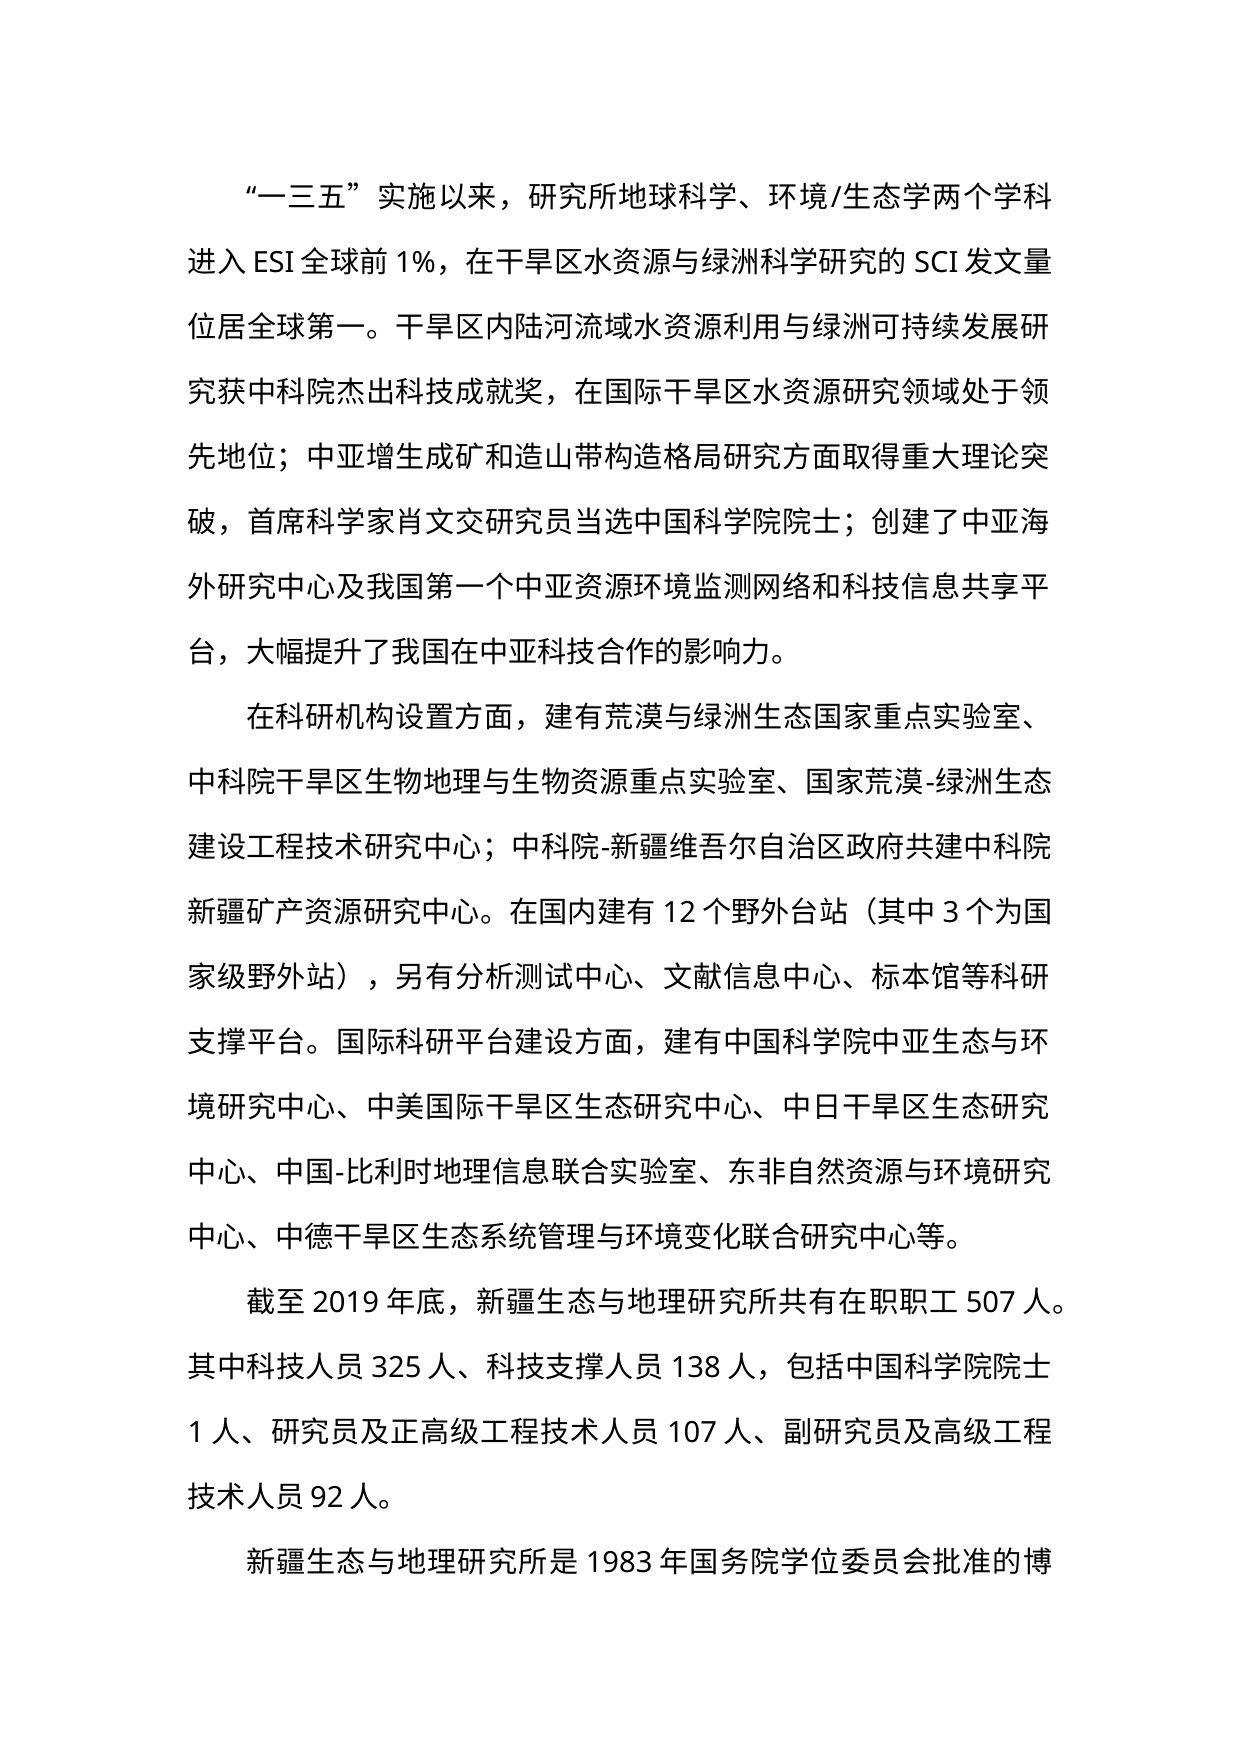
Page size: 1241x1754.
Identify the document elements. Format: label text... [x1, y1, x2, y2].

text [187, 1527, 1053, 1592]
text 在科研机构设置方面，建有荒漠与绿洲生态国家重点实验室、中科院干旱区生物地理与生物资源重点实验室、国家荒漠-绿洲生态建设工程技术研究中心；中科院-新疆维吾尔自治区政府共建中科院新疆矿产资源研究中心。在国内建有12个野外台站（其中3个为国家级野外站），另有分析测试中心、文献信息中心、标本馆等科研支撑平台。国际科研平台建设方面，建有中国科学院中亚生态与环境研究中心、中美国际干旱区生态研究中心、中日干旱区生态研究中心、中国-比利时地理信息联合实验室、东非自然资源与环境研究中心、中德干旱区生态系统管理与环境变化联合研究中心等。 [187, 682, 1053, 1267]
text “一三五”实施以来，研究所地球科学、环境/生态学两个学科进入ESI全球前1%，在干旱区水资源与绿洲科学研究的SCI发文量位居全球第一。干旱区内陆河流域水资源利用与绿洲可持续发展研究获中科院杰出科技成就奖，在国际干旱区水资源研究领域处于领先地位；中亚增生成矿和造山带构造格局研究方面取得重大理论突破，首席科学家肖文交研究员当选中国科学院院士；创建了中亚海外研究中心及我国第一个中亚资源环境监测网络和科技信息共享平台，大幅提升了我国在中亚科技合作的影响力。 [187, 162, 1053, 682]
text 截至2019年底，新疆生态与地理研究所共有在职职工507人。其中科技人员325人、科技支撑人员138人，包括中国科学院院士1人、研究员及正高级工程技术人员107人、副研究员及高级工程技术人员92人。 [187, 1267, 1053, 1527]
